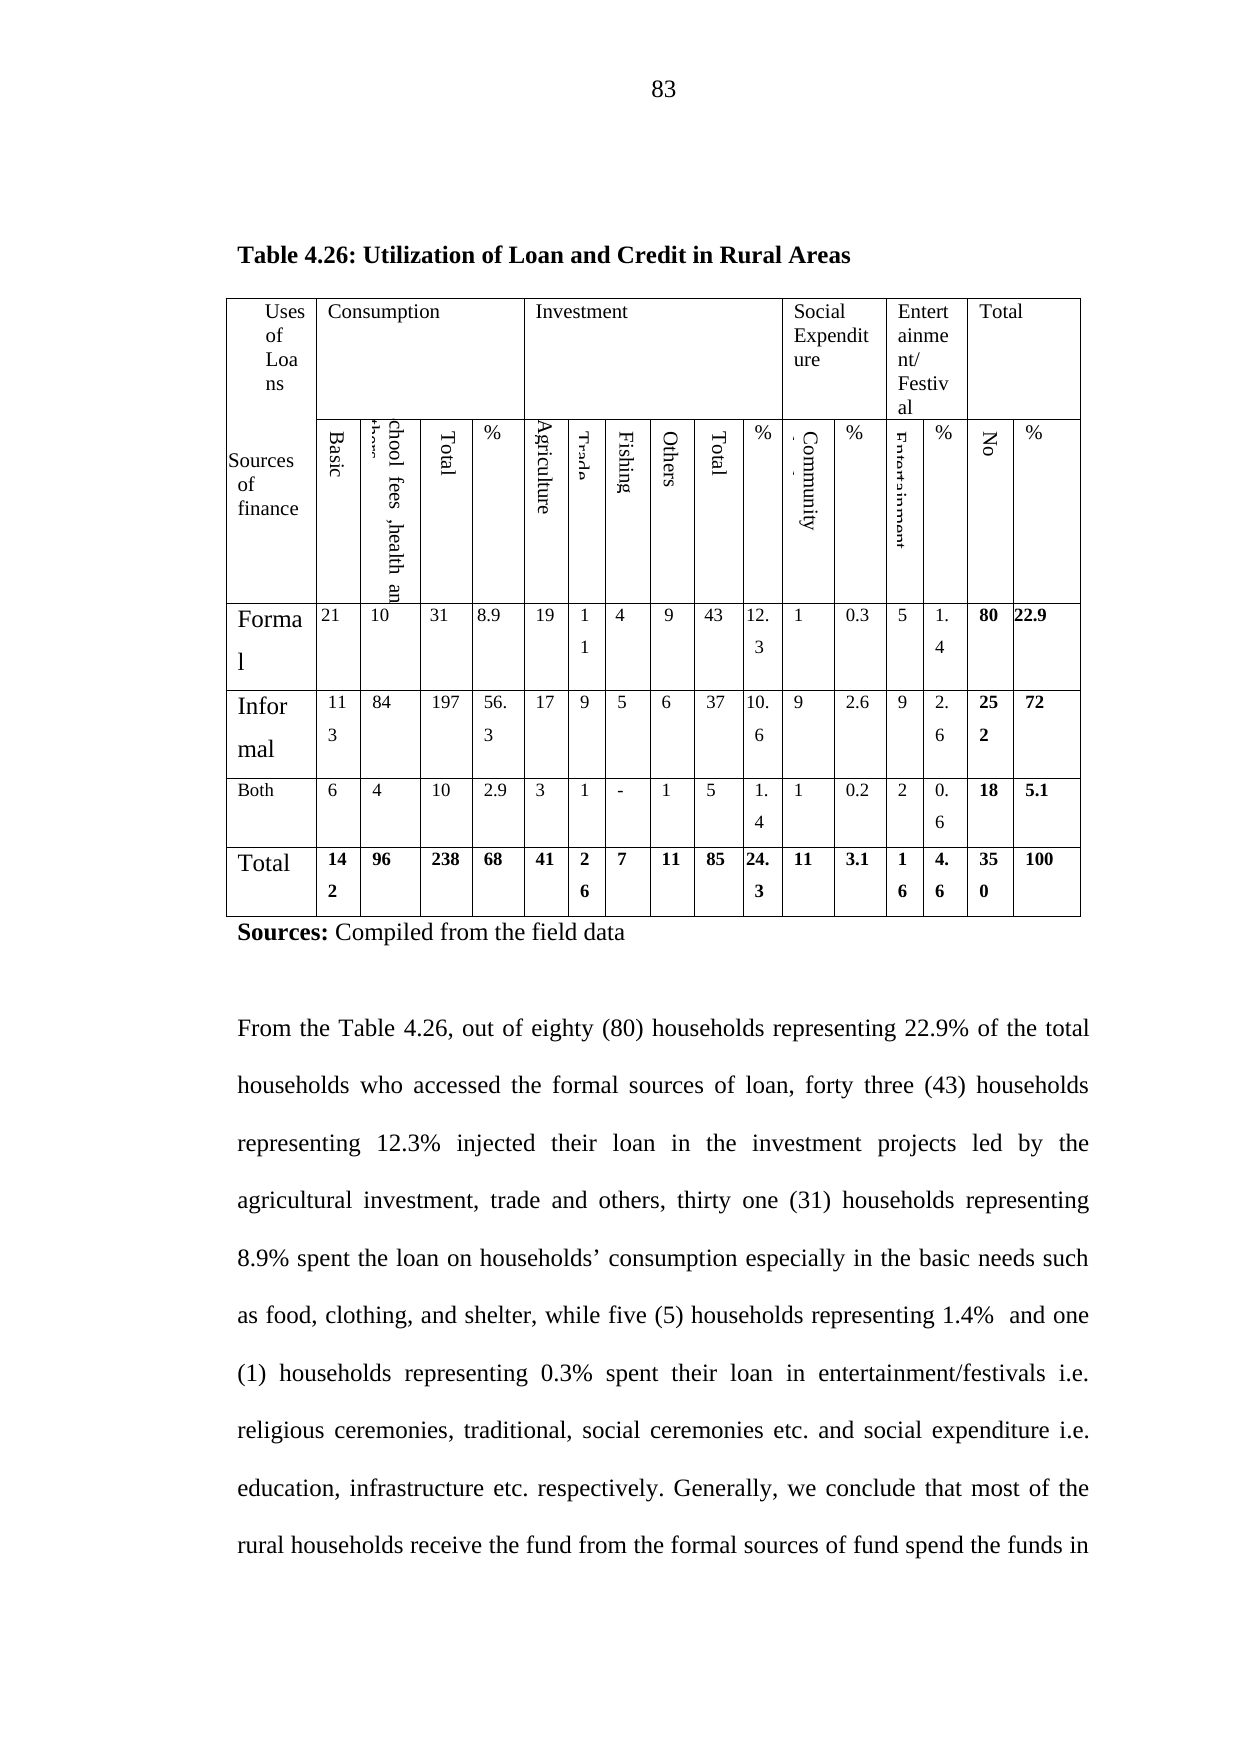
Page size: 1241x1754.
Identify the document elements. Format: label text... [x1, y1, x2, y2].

table_cell 3 [525, 779, 568, 847]
table_cell 142 [317, 848, 360, 916]
table_cell 0.2 [835, 779, 886, 847]
table_header Uses of Loans Sources of finance [227, 299, 316, 603]
table_cell 80 [968, 604, 1013, 690]
table_cell 113 [317, 691, 360, 777]
table_cell Formal [227, 604, 316, 690]
table_header Total [968, 299, 1080, 419]
table_cell 10 [421, 779, 472, 847]
table_cell 17 [525, 691, 568, 777]
table_header Investment [525, 299, 782, 419]
table_cell 26 [569, 848, 605, 916]
table_cell Agriculture [525, 420, 568, 603]
table_cell 2.9 [473, 779, 524, 847]
table_cell 43 [695, 604, 743, 690]
table_cell 252 [968, 691, 1013, 777]
table_cell 9 [783, 691, 834, 777]
table_cell 9 [887, 691, 923, 777]
table_cell Fishing [606, 420, 650, 603]
table_cell 24.3 [744, 848, 782, 916]
table_cell 8.9 [473, 604, 524, 690]
table_cell 1 [783, 604, 834, 690]
table_cell 72 [1014, 691, 1080, 777]
table_cell 1.4 [924, 604, 967, 690]
table_cell 19 [525, 604, 568, 690]
table_cell - [606, 779, 650, 847]
table_cell 10 [361, 604, 420, 690]
table_cell 11 [569, 604, 605, 690]
table_cell 16 [887, 848, 923, 916]
table_cell 5.1 [1014, 779, 1080, 847]
table_cell 6 [651, 691, 694, 777]
table_cell 4 [606, 604, 650, 690]
table_cell 37 [695, 691, 743, 777]
table_cell % [924, 420, 967, 603]
text Table 4.26: Utilization of Loan and Credit in Rural Areas [237, 240, 1090, 269]
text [237, 1013, 1090, 1559]
table_cell No [968, 420, 1013, 603]
text Sources: Compiled from the field data [237, 917, 1090, 946]
table_cell Community development [783, 420, 834, 603]
table_cell 1 [783, 779, 834, 847]
table_header Entertainment/ Festival [887, 299, 967, 419]
table_cell 84 [361, 691, 420, 777]
table_cell 350 [968, 848, 1013, 916]
table_cell 238 [421, 848, 472, 916]
table_cell 5 [887, 604, 923, 690]
table_cell 96 [361, 848, 420, 916]
table_cell 18 [968, 779, 1013, 847]
table_cell 1 [569, 779, 605, 847]
table_cell % [835, 420, 886, 603]
table_cell 6 [317, 779, 360, 847]
table_header Social Expenditure [783, 299, 886, 419]
table_cell 12.3 [744, 604, 782, 690]
table_cell 68 [473, 848, 524, 916]
table_cell 0.3 [835, 604, 886, 690]
table_cell 4 [361, 779, 420, 847]
table_cell 197 [421, 691, 472, 777]
table_cell 7 [606, 848, 650, 916]
table_cell 100 [1014, 848, 1080, 916]
table_cell School fees ,health and others es Others [361, 420, 420, 603]
table_cell Total [421, 420, 472, 603]
table_cell % [1014, 420, 1080, 603]
table_cell 10.6 [744, 691, 782, 777]
table_cell 5 [606, 691, 650, 777]
table_cell 1 [651, 779, 694, 847]
table_cell 5 [695, 779, 743, 847]
table_cell 0.6 [924, 779, 967, 847]
table_cell % [744, 420, 782, 603]
table_cell 56.3 [473, 691, 524, 777]
table_cell 4.6 [924, 848, 967, 916]
table_cell 3.1 [835, 848, 886, 916]
table_cell 31 [421, 604, 472, 690]
table_cell 85 [695, 848, 743, 916]
table_cell Both [227, 779, 316, 847]
table_cell Total [695, 420, 743, 603]
table_cell Basic [317, 420, 360, 603]
table_cell Entertainment [887, 420, 923, 603]
table_header Consumption [317, 299, 524, 419]
table_cell 11 [783, 848, 834, 916]
table_cell 21 [317, 604, 360, 690]
table_cell 41 [525, 848, 568, 916]
table_cell 9 [651, 604, 694, 690]
table_cell 11 [651, 848, 694, 916]
table_cell 22.9 [1014, 604, 1080, 690]
table_cell 2.6 [835, 691, 886, 777]
table_cell 1.4 [744, 779, 782, 847]
table_cell % [473, 420, 524, 603]
table_cell 2 [887, 779, 923, 847]
table_cell Total [227, 848, 316, 916]
table_cell Informal [227, 691, 316, 777]
table_cell 9 [569, 691, 605, 777]
table_cell Others [651, 420, 694, 603]
table_cell 2.6 [924, 691, 967, 777]
table_cell Trade [569, 420, 605, 603]
